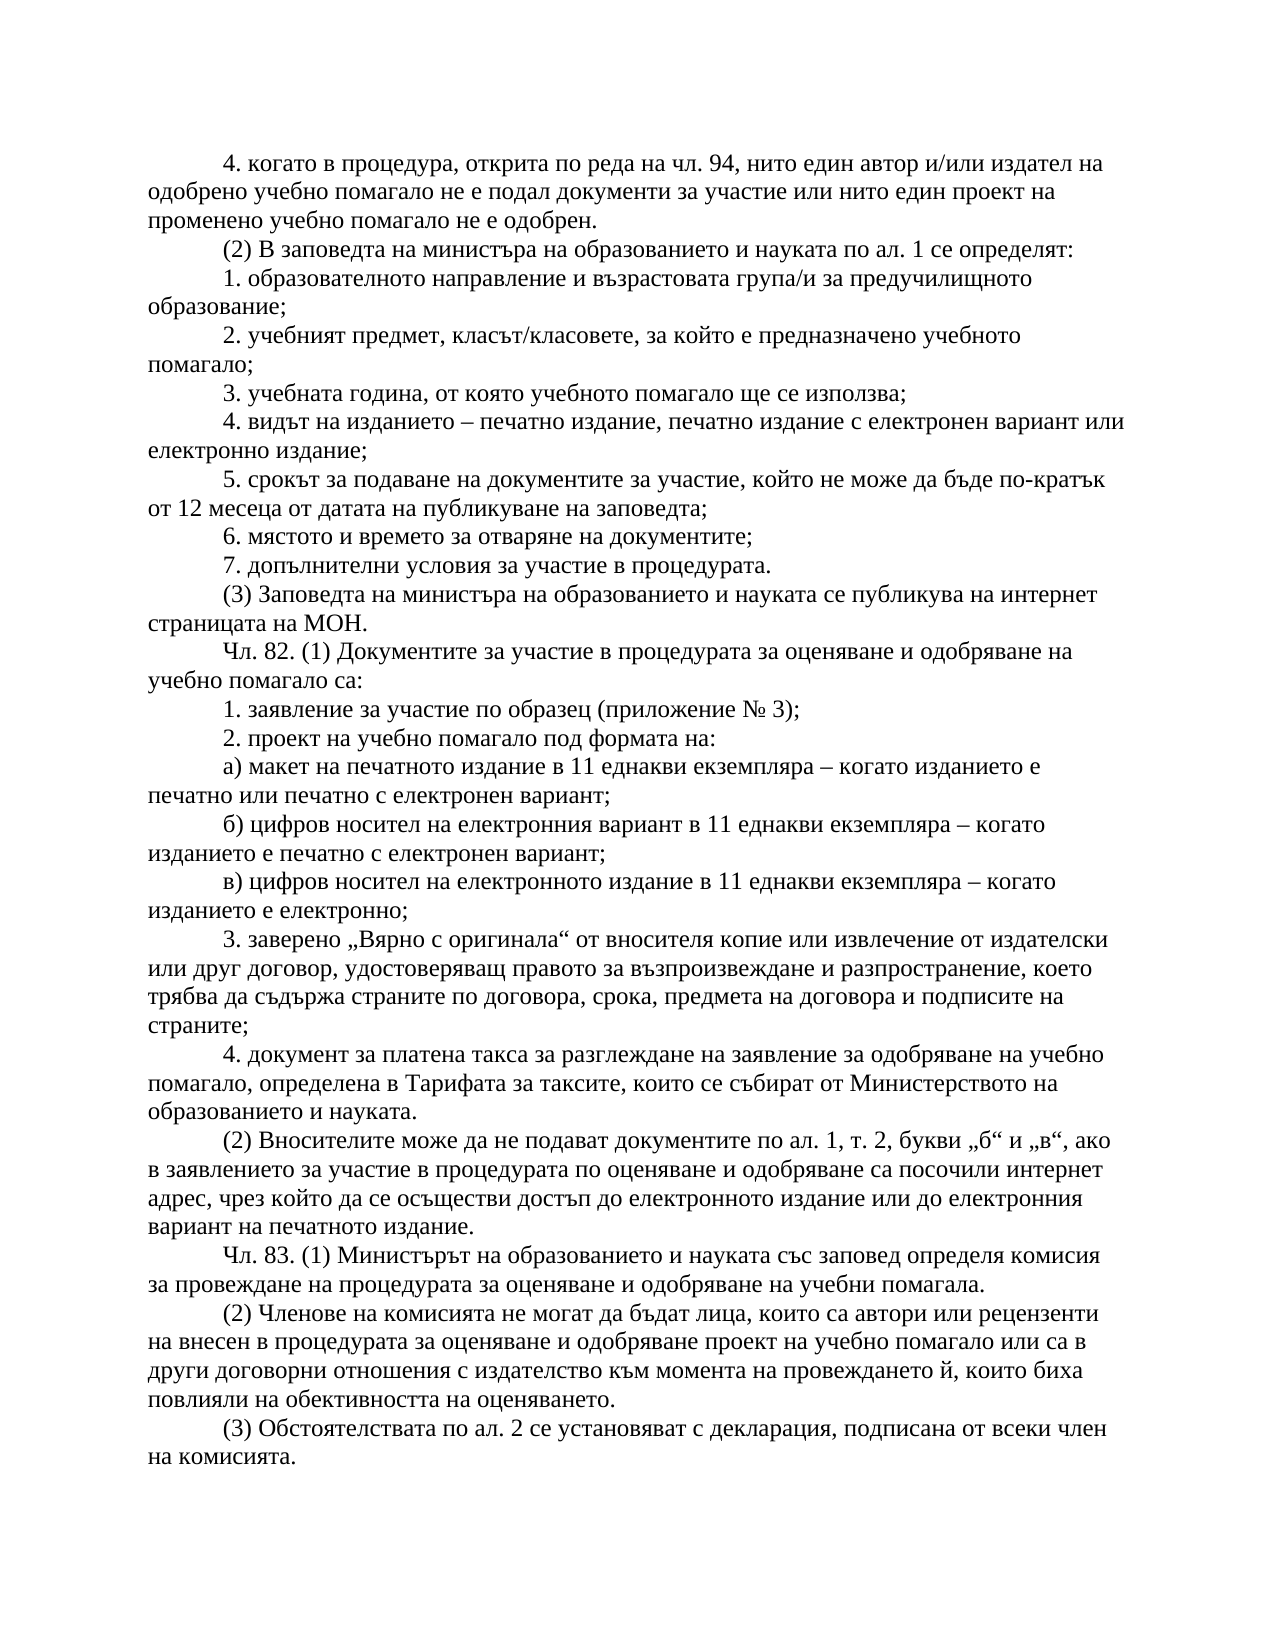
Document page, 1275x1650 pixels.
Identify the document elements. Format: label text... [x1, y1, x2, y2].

text 4. когато в процедура, открита по реда на чл. 94, нито един автор и/или издател на одобрено учебно помагало не е подал документи за участие или нито един проект на променено учебно помагало не е одобрен. [148, 148, 1127, 234]
text 7. допълнителни условия за участие в процедурата. [148, 550, 1127, 579]
text (2) Вносителите може да не подават документите по ал. 1, т. 2, букви „б“ и „в“, ако в заявлението за участие в процедурата по оценяване и одобряване са посочили интернет адрес, чрез който да се осъществи достъп до електронното издание или до електронния вариант на печатното издание. [148, 1125, 1127, 1240]
text в) цифров носител на електронното издание в 11 еднакви екземпляра – когато изданието е електронно; [148, 866, 1127, 924]
text 1. образователното направление и възрастовата група/и за предучилищното образование; [148, 263, 1127, 320]
text 2. проект на учебно помагало под формата на: [148, 723, 1127, 751]
text Чл. 83. (1) Министърът на образованието и науката със заповед определя комисия за провеждане на процедурата за оценяване и одобряване на учебни помагала. [148, 1240, 1127, 1298]
text 4. видът на изданието – печатно издание, печатно издание с електронен вариант или електронно издание; [148, 406, 1127, 464]
text (3) Заповедта на министъра на образованието и науката се публикува на интернет страницата на МОН. [148, 579, 1127, 636]
text Чл. 82. (1) Документите за участие в процедурата за оценяване и одобряване на учебно помагало са: [148, 636, 1127, 694]
text а) макет на печатното издание в 11 еднакви екземпляра – когато изданието е печатно или печатно с електронен вариант; [148, 751, 1127, 809]
text 3. заверено „Вярно с оригинала“ от вносителя копие или извлечение от издателски или друг договор, удостоверяващ правото за възпроизвеждане и разпространение, което трябва да съдържа страните по договора, срока, предмета на договора и подписите на страните; [148, 924, 1127, 1039]
text 4. документ за платена такса за разглеждане на заявление за одобряване на учебно помагало, определена в Тарифата за таксите, които се събират от Министерството на образованието и науката. [148, 1039, 1127, 1125]
text (2) Членове на комисията не могат да бъдат лица, които са автори или рецензенти на внесен в процедурата за оценяване и одобряване проект на учебно помагало или са в други договорни отношения с издателство към момента на провеждането й, които биха повлияли на обективността на оценяването. [148, 1298, 1127, 1413]
text 1. заявление за участие по образец (приложение № 3); [148, 694, 1127, 723]
text 2. учебният предмет, класът/класовете, за който е предназначено учебното помагало; [148, 320, 1127, 378]
text 3. учебната година, от която учебното помагало ще се използва; [148, 378, 1127, 406]
text (2) В заповедта на министъра на образованието и науката по ал. 1 се определят: [148, 234, 1127, 263]
text (3) Обстоятелствата по ал. 2 се установяват с декларация, подписана от всеки член на комисията. [148, 1413, 1127, 1470]
text б) цифров носител на електронния вариант в 11 еднакви екземпляра – когато изданието е печатно с електронен вариант; [148, 809, 1127, 866]
text 6. мястото и времето за отваряне на документите; [148, 521, 1127, 550]
text 5. срокът за подаване на документите за участие, който не може да бъде по-кратък от 12 месеца от датата на публикуване на заповедта; [148, 464, 1127, 521]
